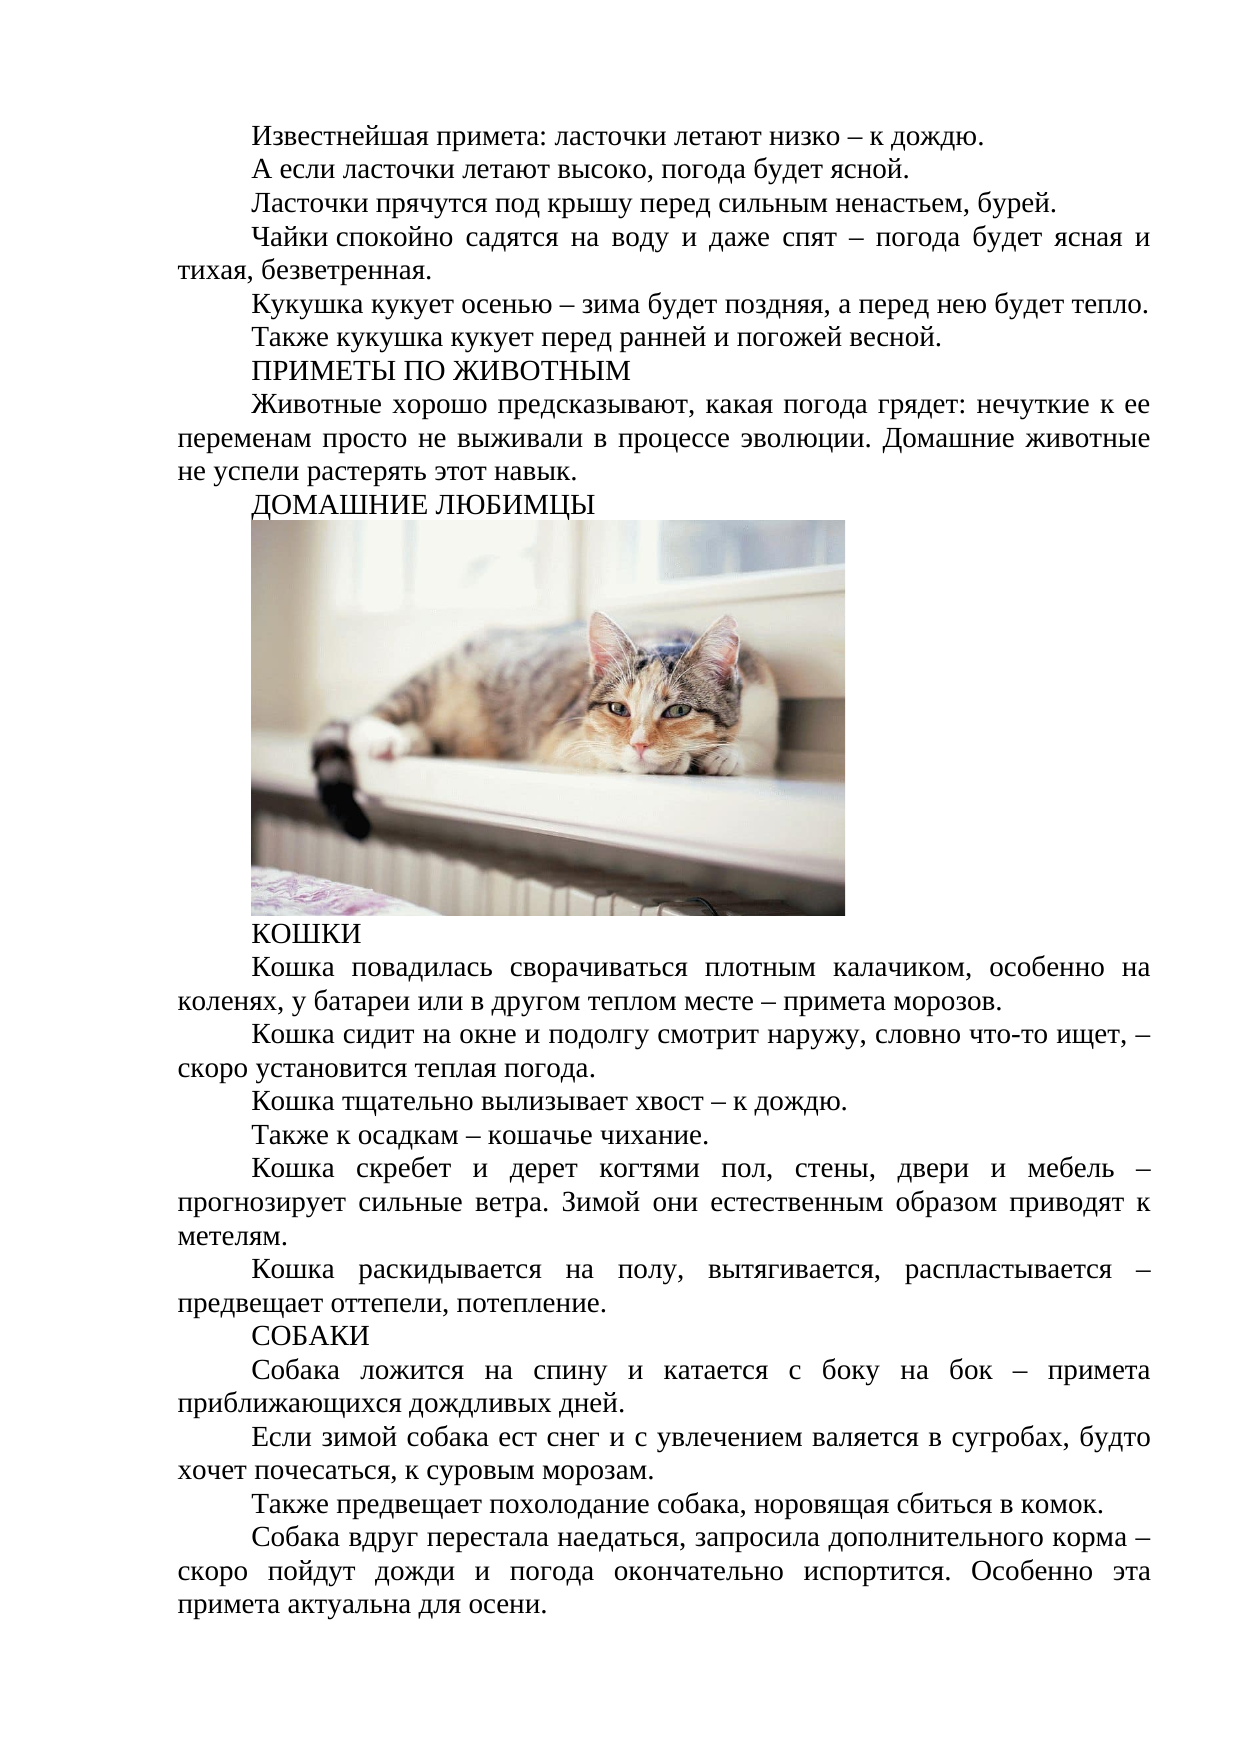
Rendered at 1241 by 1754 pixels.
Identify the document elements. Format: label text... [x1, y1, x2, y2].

text КОШКИ [177, 916, 1152, 949]
text Кошка сидит на окне и подолгу смотрит наружу, словно что-то ищет, – скоро установится теплая погода. [177, 1016, 1152, 1083]
text Если зимой собака ест снег и с увлечением валяется в сугробах, будто хочет почесаться, к суровым морозам. [177, 1419, 1152, 1486]
text А если ласточки летают высоко, погода будет ясной. [177, 152, 1152, 185]
text СОБАКИ [177, 1318, 1152, 1352]
picture [251, 520, 846, 916]
text Кошка тщательно вылизывает хвост – к дождю. [177, 1083, 1152, 1117]
text Кошка повадилась сворачиваться плотным калачиком, особенно на коленях, у батареи или в другом теплом месте – примета морозов. [177, 949, 1152, 1016]
text Собака вдруг перестала наедаться, запросила дополнительного корма – скоро пойдут дожди и погода окончательно испортится. Особенно эта примета актуальна для осени. [177, 1519, 1152, 1620]
text Также кукушка кукует перед ранней и погожей весной. [177, 319, 1152, 353]
text Чайки спокойно садятся на воду и даже спят – погода будет ясная и тихая, безветренная. [177, 219, 1152, 286]
text Животные хорошо предсказывают, какая погода грядет: нечуткие к ее переменам просто не выживали в процессе эволюции. Домашние животные не успели растерять этот навык. [177, 386, 1152, 487]
text Кошка раскидывается на полу, вытягивается, распластывается – предвещает оттепели, потепление. [177, 1251, 1152, 1318]
text ДОМАШНИЕ ЛЮБИМЦЫ [177, 487, 1152, 521]
text Известнейшая примета: ласточки летают низко – к дождю. [177, 118, 1152, 152]
text Кошка скребет и дерет когтями пол, стены, двери и мебель – прогнозирует сильные ветра. Зимой они естественным образом приводят к метелям. [177, 1151, 1152, 1251]
text Кукушка кукует осенью – зима будет поздняя, а перед нею будет тепло. [177, 286, 1152, 319]
text ПРИМЕТЫ ПО ЖИВОТНЫМ [177, 353, 1152, 386]
text Также предвещает похолодание собака, норовящая сбиться в комок. [177, 1486, 1152, 1519]
text Собака ложится на спину и катается с боку на бок – примета приближающихся дождливых дней. [177, 1352, 1152, 1419]
text Ласточки прячутся под крышу перед сильным ненастьем, бурей. [177, 185, 1152, 219]
text Также к осадкам – кошачье чихание. [177, 1117, 1152, 1151]
